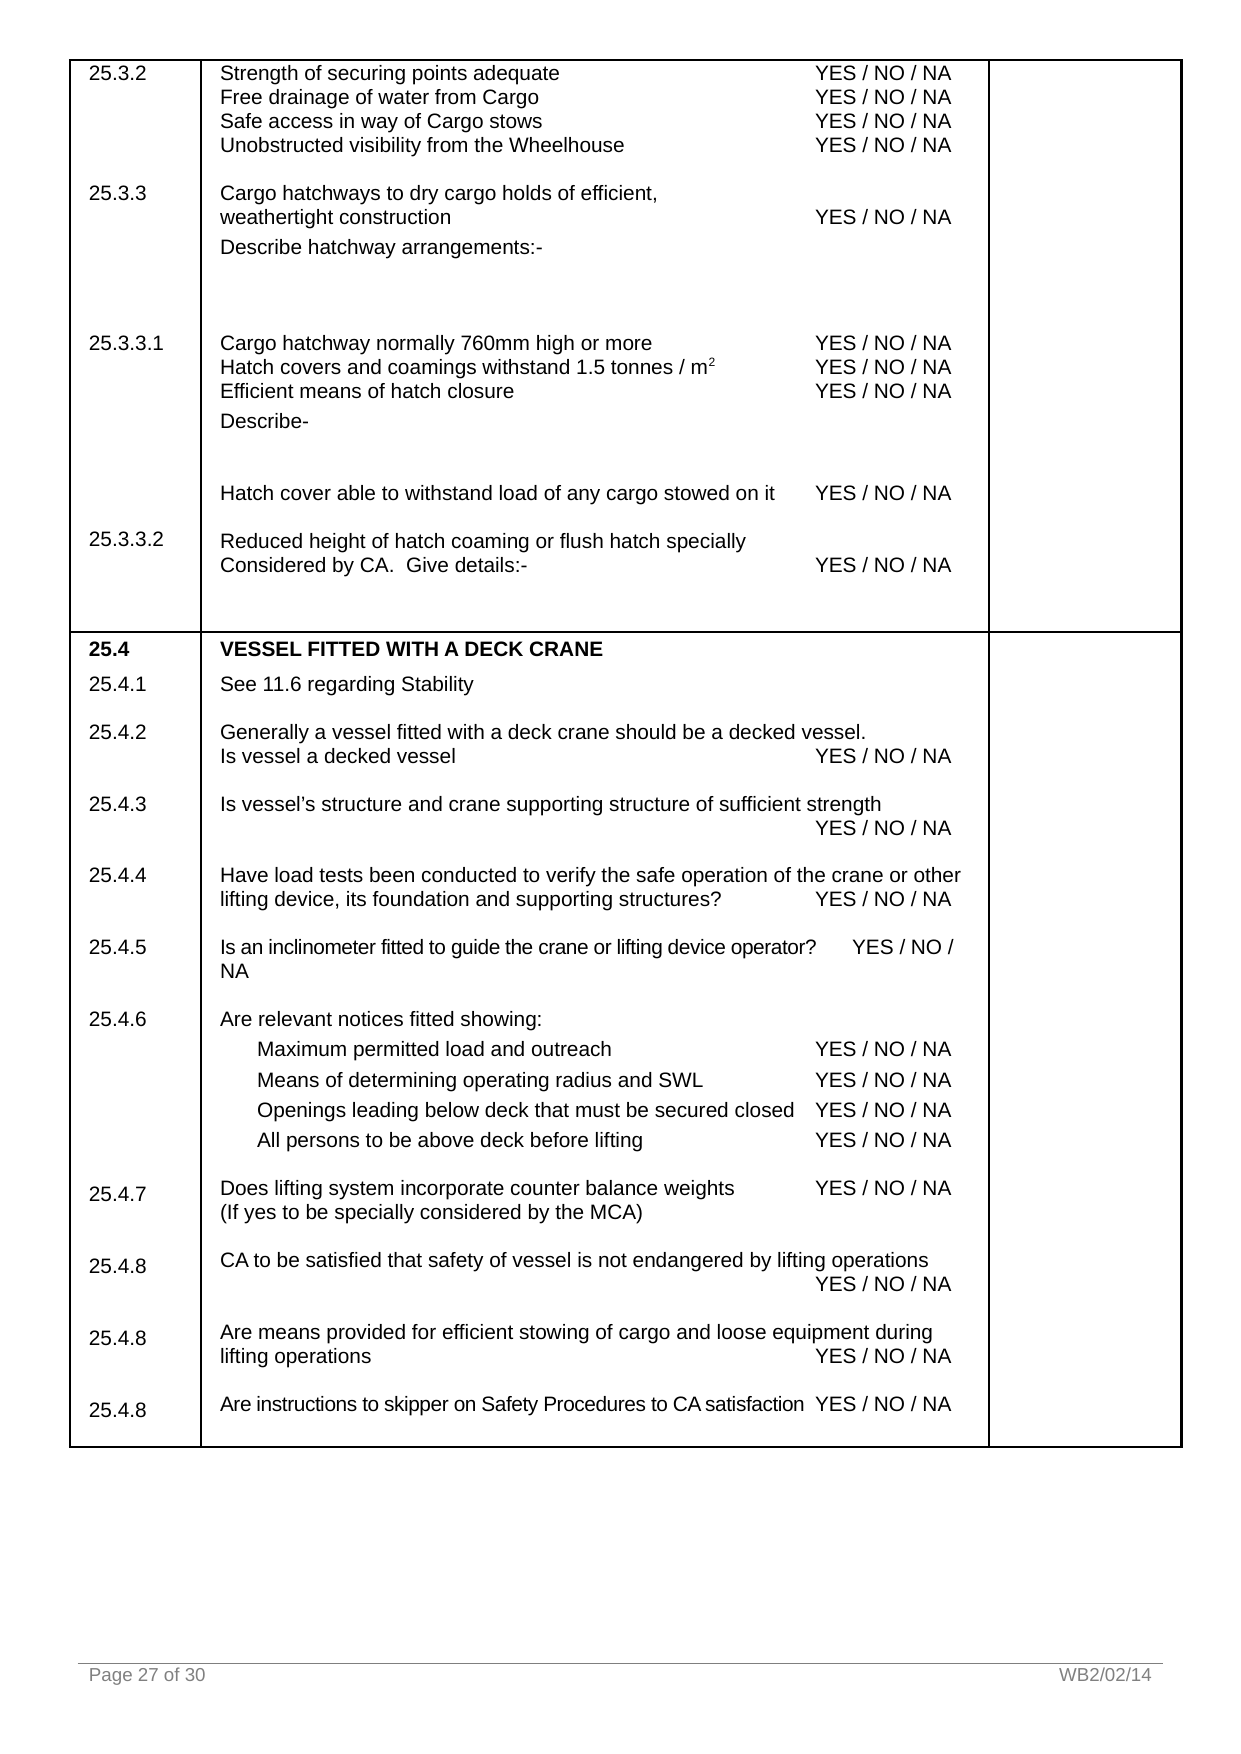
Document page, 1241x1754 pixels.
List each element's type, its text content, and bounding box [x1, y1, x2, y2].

table_cell [990, 61, 1180, 631]
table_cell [71, 61, 200, 631]
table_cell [202, 61, 988, 631]
table_cell [990, 633, 1180, 1446]
table_cell VESSEL FITTED WITH A DECK CRANE See 11.6 regarding Stability Generally a vessel fitted with a deck crane should be a decked vessel. Is vessel a decked vessel YES / NO / NA Is vessel’s structure and crane supporting structure of sufficient strength YES / NO / NA Have load tests been conducted to verify the safe operation of the crane or other lifting device, its foundation and supporting structures? YES / NO / NA Is an inclinometer fitted to guide the crane or lifting device operator? YES / NO / NA Are relevant notices fitted showing: Maximum permitted load and outreach YES / NO / NA Means of determining operating radius and SWL YES / NO / NA Openings leading below deck that must be secured closed YES / NO / NA All persons to be above deck before lifting YES / NO / NA Does lifting system incorporate counter balance weights YES / NO / NA (If yes to be specially considered by the MCA) CA to be satisfied that safety of vessel is not endangered by lifting operations YES / NO / NA Are means provided for efficient stowing of cargo and loose equipment during lifting operations YES / NO / NA Are instructions to skipper on Safety Procedures to CA satisfaction YES / NO / NA [202, 633, 988, 1446]
table_cell 25.4 25.4.1 25.4.2 25.4.3 25.4.4 25.4.5 25.4.6 25.4.7 25.4.8 25.4.8 25.4.8 [71, 633, 200, 1446]
